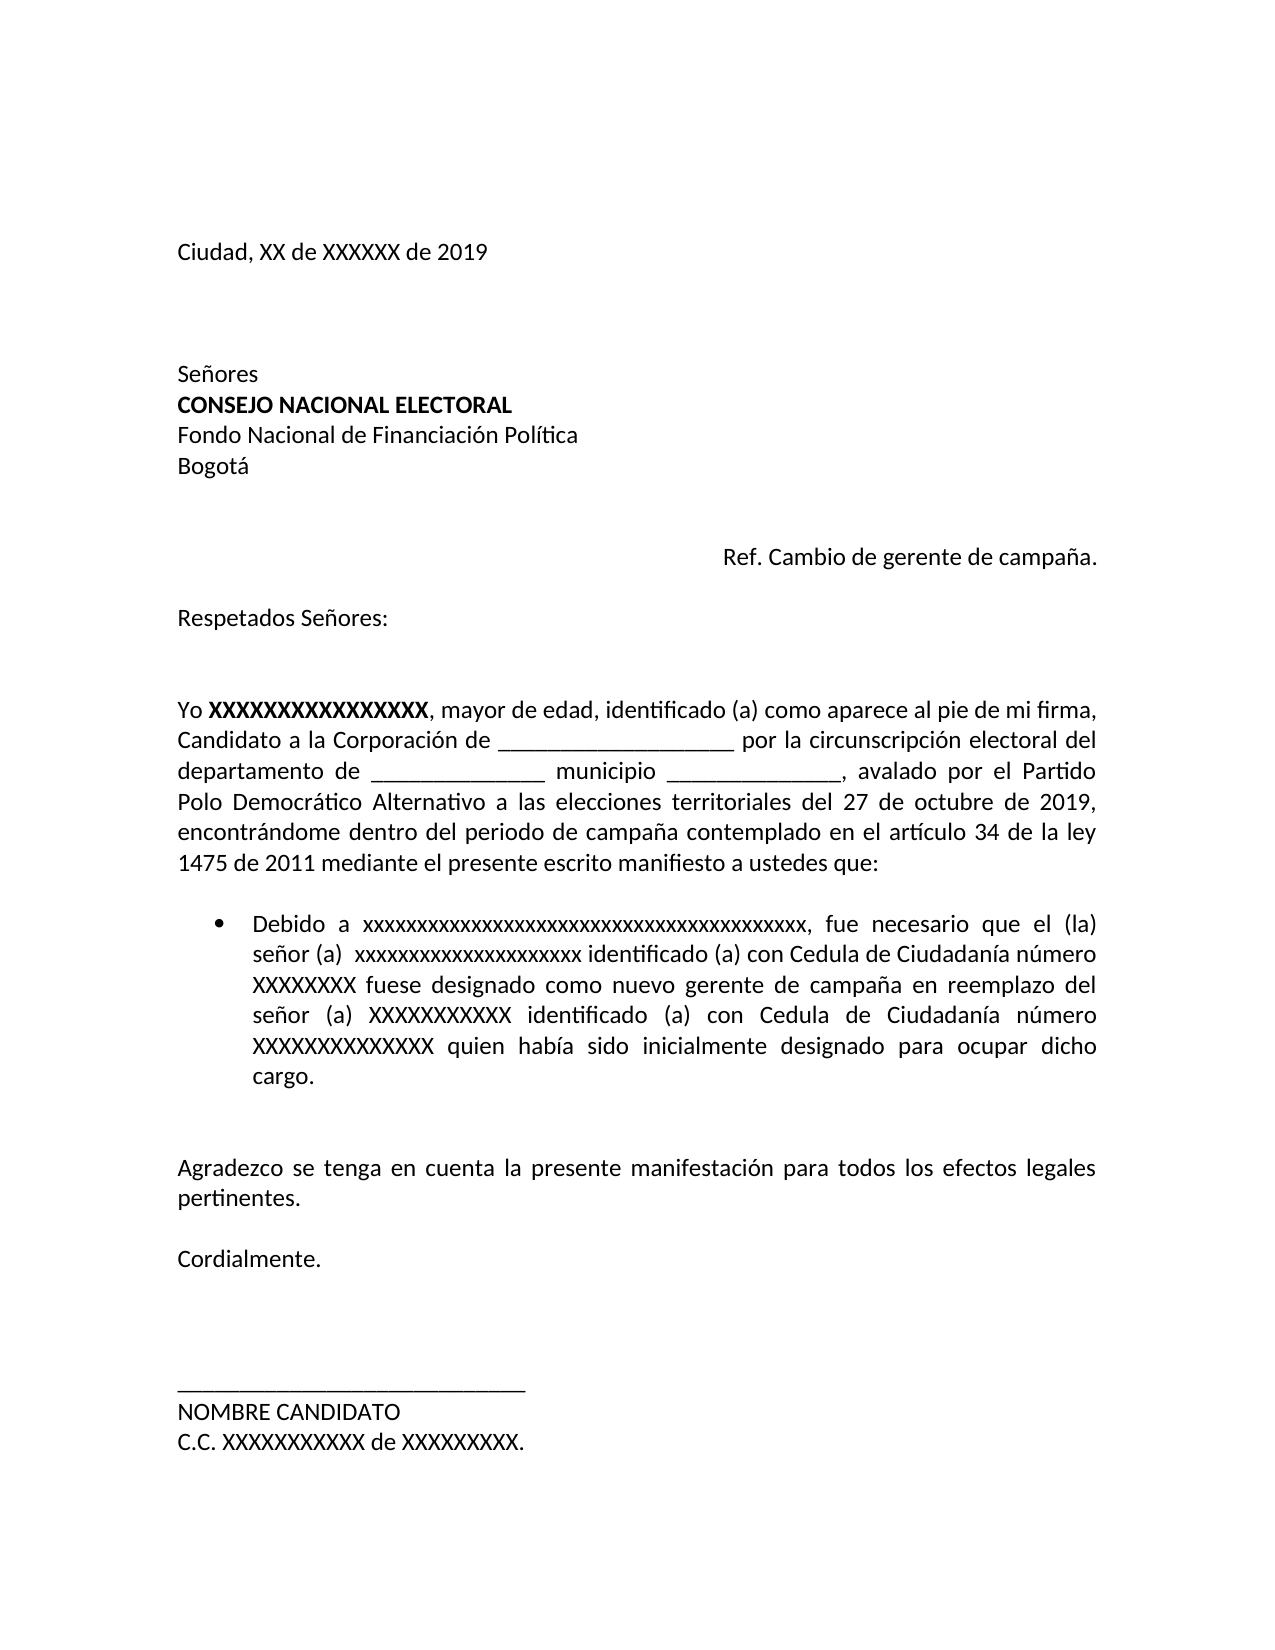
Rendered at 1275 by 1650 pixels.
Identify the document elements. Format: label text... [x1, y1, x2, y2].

text ____________________________ [177, 1366, 1098, 1396]
text Agradezco se tenga en cuenta la presente manifestación para todos los efectos legales pertinentes. [177, 1152, 1098, 1213]
text C.C. XXXXXXXXXXX de XXXXXXXXX. [177, 1427, 1098, 1457]
text Ref. Cambio de gerente de campaña. [177, 541, 1098, 572]
text Ciudad, XX de XXXXXX de 2019 [177, 236, 1098, 267]
text Cordialmente. [177, 1243, 1098, 1274]
text Respetados Señores: [177, 602, 1098, 633]
text Fondo Nacional de Financiación Política [177, 419, 1098, 450]
text Bogotá [177, 450, 1098, 480]
text Señores [177, 358, 1098, 389]
text Yo XXXXXXXXXXXXXXXX, mayor de edad, identificado (a) como aparece al pie de mi firma, Candidato a la Corporación de ___________________ por la circunscripción electoral del departamento de ______________ municipio ______________, avalado por el Partido Polo Democrático Alternativo a las elecciones territoriales del 27 de octubre de 2019, encontrándome dentro del periodo de campaña contemplado en el artículo 34 de la ley 1475 de 2011 mediante el presente escrito manifiesto a ustedes que: [177, 694, 1098, 877]
list Debido a xxxxxxxxxxxxxxxxxxxxxxxxxxxxxxxxxxxxxxxxx, fue necesario que el (la) señor (a) xxxxxxxxxxxxxxxxxxxxx identificado (a) con Cedula de Ciudadanía número XXXXXXXX fuese designado como nuevo gerente de campaña en reemplazo del señor (a) XXXXXXXXXXX identificado (a) con Cedula de Ciudadanía número XXXXXXXXXXXXXX quien había sido inicialmente designado para ocupar dicho cargo. [215, 908, 1098, 1091]
text CONSEJO NACIONAL ELECTORAL [177, 389, 1098, 419]
text NOMBRE CANDIDATO [177, 1396, 1098, 1427]
